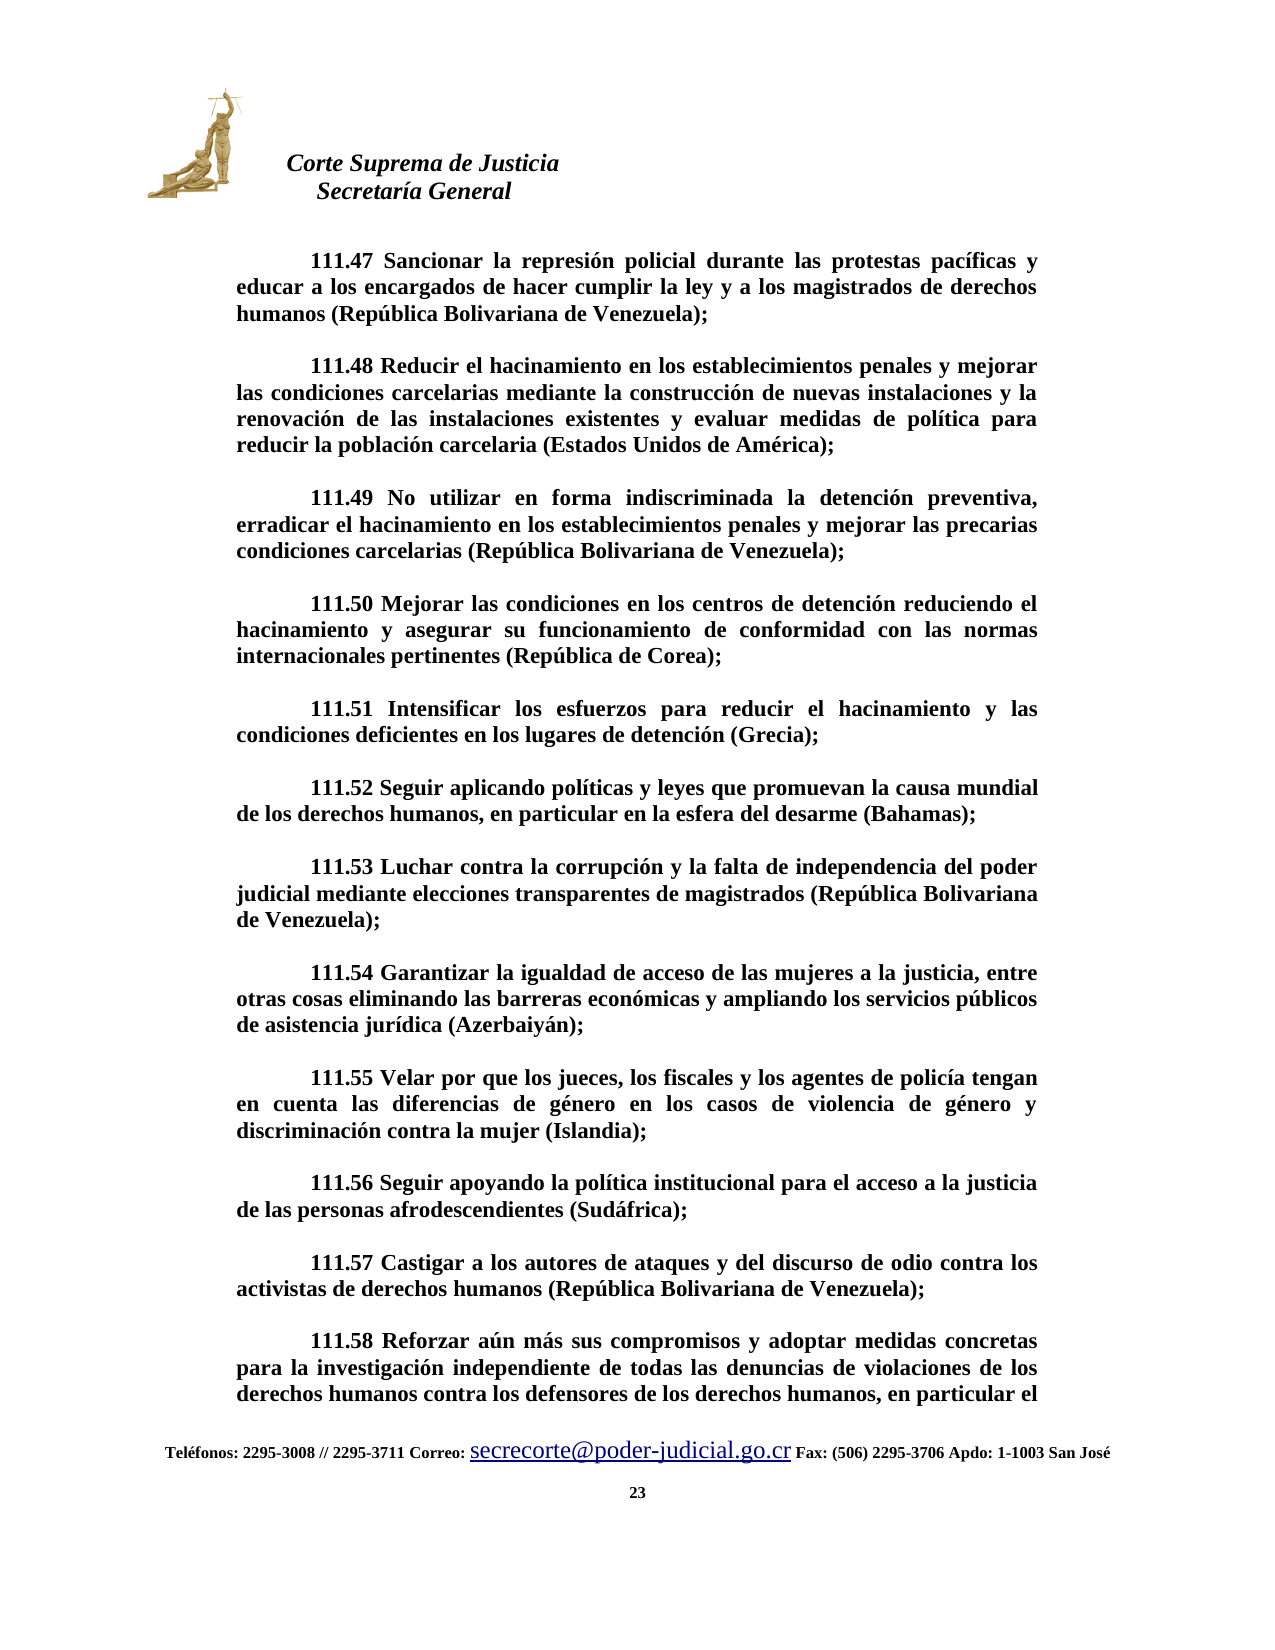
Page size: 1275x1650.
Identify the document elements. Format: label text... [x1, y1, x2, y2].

text 111.53 Luchar contra la corrupción y la falta de independencia del poder judicial mediante elecciones transparentes de magistrados (República Bolivariana de Venezuela); [236, 853, 1039, 932]
text 111.52 Seguir aplicando políticas y leyes que promuevan la causa mundial de los derechos humanos, en particular en la esfera del desarme (Bahamas); [236, 774, 1039, 827]
text 111.51 Intensificar los esfuerzos para reducir el hacinamiento y las condiciones deficientes en los lugares de detención (Grecia); [236, 695, 1039, 748]
text 111.54 Garantizar la igualdad de acceso de las mujeres a la justicia, entre otras cosas eliminando las barreras económicas y ampliando los servicios públicos de asistencia jurídica (Azerbaiyán); [236, 959, 1039, 1038]
text 111.55 Velar por que los jueces, los fiscales y los agentes de policía tengan en cuenta las diferencias de género en los casos de violencia de género y discriminación contra la mujer (Islandia); [236, 1064, 1039, 1143]
text 111.57 Castigar a los autores de ataques y del discurso de odio contra los activistas de derechos humanos (República Bolivariana de Venezuela); [236, 1248, 1039, 1301]
picture [147, 88, 246, 198]
text 111.49 No utilizar en forma indiscriminada la detención preventiva, erradicar el hacinamiento en los establecimientos penales y mejorar las precarias condiciones carcelarias (República Bolivariana de Venezuela); [236, 484, 1039, 563]
text 111.48 Reducir el hacinamiento en los establecimientos penales y mejorar las condiciones carcelarias mediante la construcción de nuevas instalaciones y la renovación de las instalaciones existentes y evaluar medidas de política para reducir la población carcelaria (Estados Unidos de América); [236, 352, 1039, 458]
text 111.47 Sancionar la represión policial durante las protestas pacíficas y educar a los encargados de hacer cumplir la ley y a los magistrados de derechos humanos (República Bolivariana de Venezuela); [236, 247, 1039, 326]
text 111.50 Mejorar las condiciones en los centros de detención reduciendo el hacinamiento y asegurar su funcionamiento de conformidad con las normas internacionales pertinentes (República de Corea); [236, 590, 1039, 669]
text 111.56 Seguir apoyando la política institucional para el acceso a la justicia de las personas afrodescendientes (Sudáfrica); [236, 1169, 1039, 1222]
